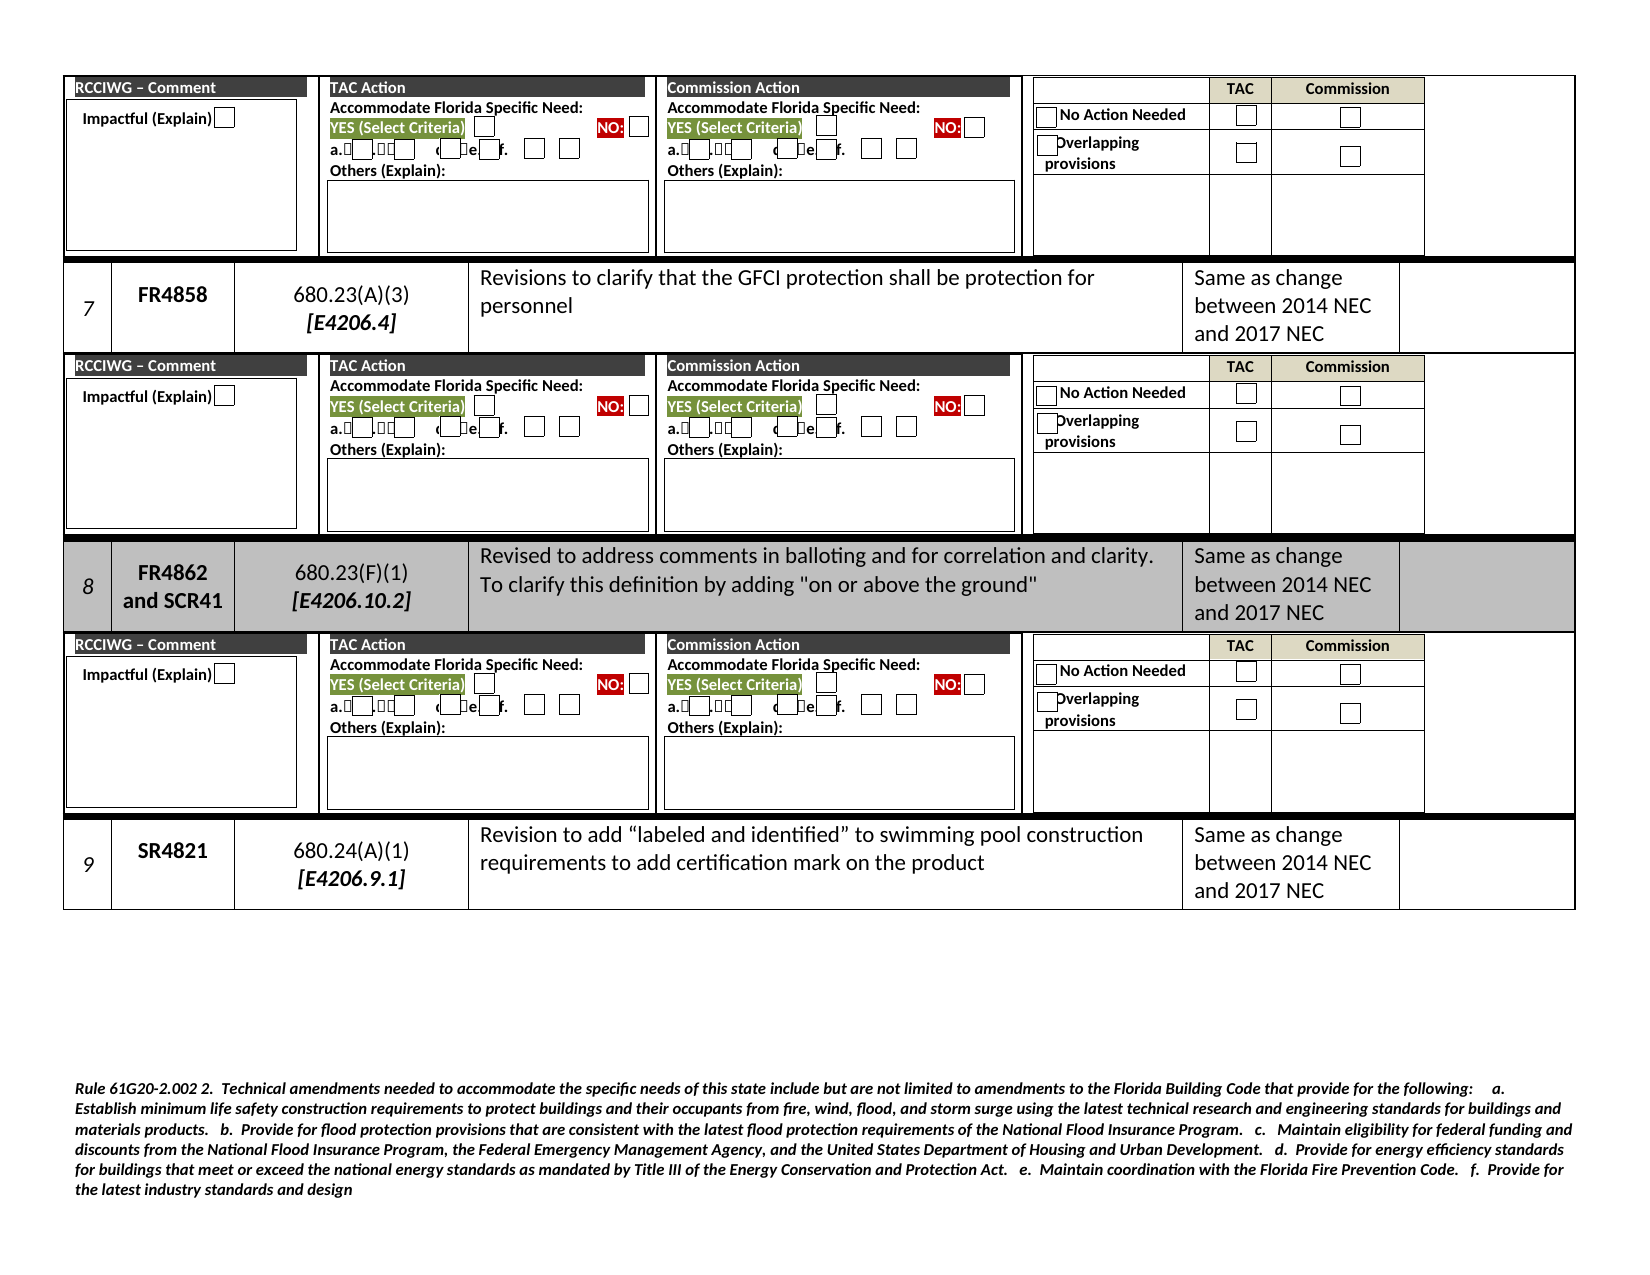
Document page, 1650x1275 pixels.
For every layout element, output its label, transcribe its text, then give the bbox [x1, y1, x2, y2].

table_header FR4862 and SCR41 [112, 542, 234, 631]
table_header [1034, 731, 1209, 812]
table_header 7 [64, 263, 111, 352]
table_header Same as change between 2014 NEC and 2017 NEC [1183, 820, 1399, 909]
table_header [1023, 76, 1574, 256]
table_header Revision to add “labeled and identified” to swimming pool construction requirements to add certification mark on the product [469, 820, 1182, 909]
table_header Revised to address comments in balloting and for correlation and clarity. To clarify this definition by adding "on or above the ground" [469, 542, 1182, 631]
table_header 680.24(A)(1) [E4206.9.1] [235, 820, 468, 909]
table_header TAC Action Accommodate Florida Specific Need: YES (Select Criteria) NO: a.b.c. d.e. f. Others (Explain): [320, 77, 655, 256]
table_header Commission Action Accommodate Florida Specific Need: YES (Select Criteria) NO: a.b.c. d.e. f. Others (Explain): [657, 355, 1021, 534]
table_header 8 [64, 542, 111, 631]
table_header RCCIWG – Comment [65, 77, 318, 256]
table_header [1210, 687, 1271, 730]
table_header [1034, 635, 1209, 660]
table_header [1272, 687, 1424, 730]
table_header Same as change between 2014 NEC and 2017 NEC [1183, 542, 1399, 631]
table_header 680.23(F)(1) [E4206.10.2] [235, 542, 468, 631]
table_header Commission Action Accommodate Florida Specific Need: YES (Select Criteria) NO: a.b.c. d.e. f. Others (Explain): [657, 634, 1021, 813]
table_header [1210, 731, 1271, 812]
table_header Same as change between 2014 NEC and 2017 NEC [1183, 263, 1399, 352]
table_header [1034, 661, 1209, 686]
table_header [1425, 633, 1574, 813]
table_header TAC Action Accommodate Florida Specific Need: YES (Select Criteria) NO: a.b.c. d.e. f. Others (Explain): [320, 355, 655, 534]
table_header [1023, 633, 1033, 813]
table_header Commission Action Accommodate Florida Specific Need: YES (Select Criteria) NO: a.b.c. d.e. f. Others (Explain): [657, 77, 1021, 256]
table_header FR4858 [112, 263, 234, 352]
table_header [1034, 687, 1209, 730]
table_header [1400, 542, 1574, 631]
table_header [1400, 263, 1574, 352]
table_header [1210, 661, 1271, 686]
table_header 680.23(A)(3) [E4206.4] [235, 263, 468, 352]
table_header [1272, 731, 1424, 812]
table_header RCCIWG – Comment [65, 634, 318, 813]
table_header [1023, 354, 1574, 534]
table_header [1400, 820, 1574, 909]
table_header TAC Action Accommodate Florida Specific Need: YES (Select Criteria) NO: a.b.c. d.e. f. Others (Explain): [320, 634, 655, 813]
table_header Revisions to clarify that the GFCI protection shall be protection for personnel [469, 263, 1182, 352]
table_header RCCIWG – Comment [65, 355, 318, 534]
table_header SR4821 [112, 820, 234, 909]
table_header [1272, 661, 1424, 686]
table_header 9 [64, 820, 111, 909]
